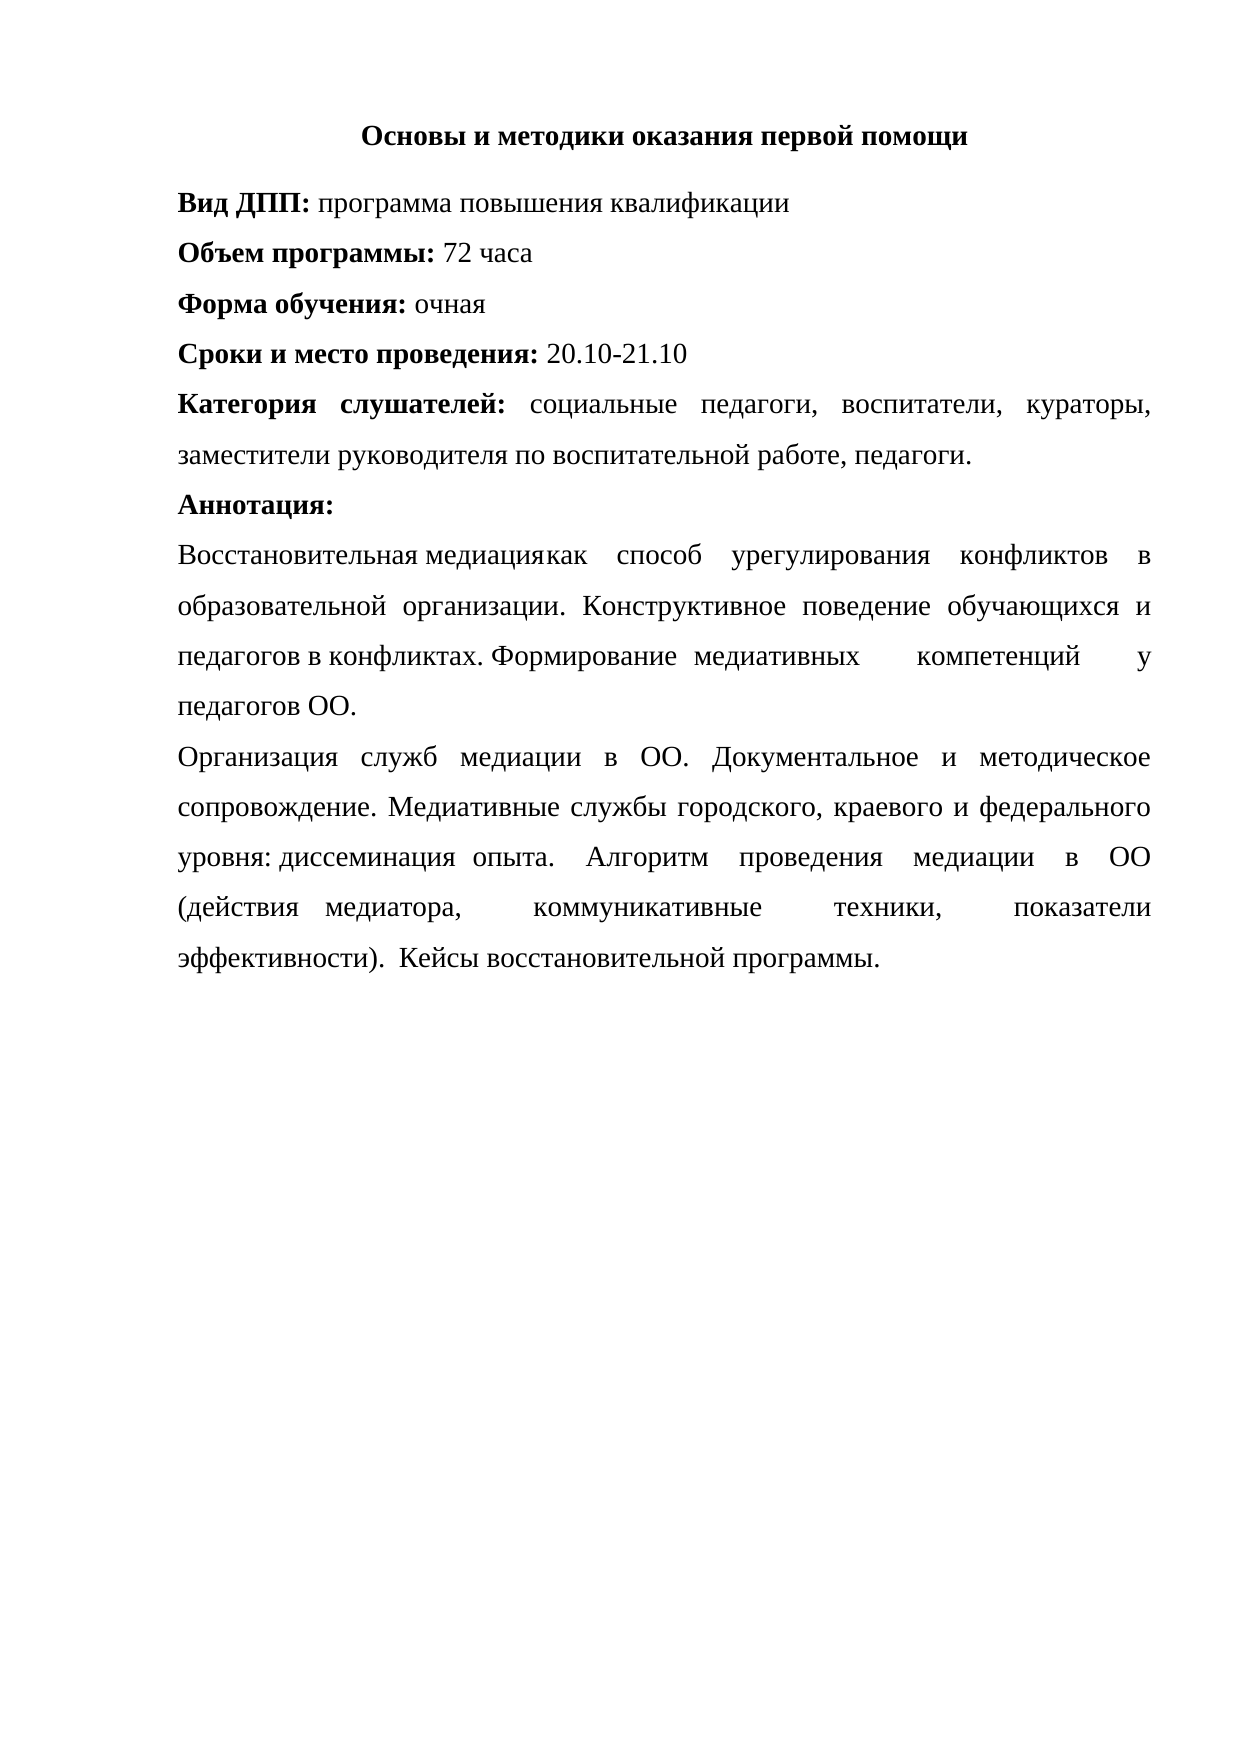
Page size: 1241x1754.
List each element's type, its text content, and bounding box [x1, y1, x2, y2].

text Восстановительная медиация как способ урегулирования конфликтов в образовательной организации. Конструктивное поведение обучающихся и педагогов в конфликтах. Формирование медиативных компетенций у педагогов ОО. [177, 537, 1152, 722]
text Сроки и место проведения: 20.10-21.10 [177, 336, 1152, 370]
text Аннотация: [177, 487, 1152, 521]
text Вид ДПП: программа повышения квалификации [177, 185, 1152, 219]
text Организация служб медиации в ОО. Документальное и методическое сопровождение. Медиативные службы городского, краевого и федерального уровня: диссеминация опыта. Алгоритм проведения медиации в ОО (действия медиатора, коммуникативные техники, показатели эффективности). Кейсы восстановительной программы. [177, 739, 1152, 973]
text Основы и методики оказания первой помощи [177, 118, 1152, 152]
text Форма обучения: очная [177, 286, 1152, 319]
text Объем программы: 72 часа [177, 236, 1152, 269]
text Категория слушателей: социальные педагоги, воспитатели, кураторы, заместители руководителя по воспитательной работе, педагоги. [177, 386, 1152, 470]
